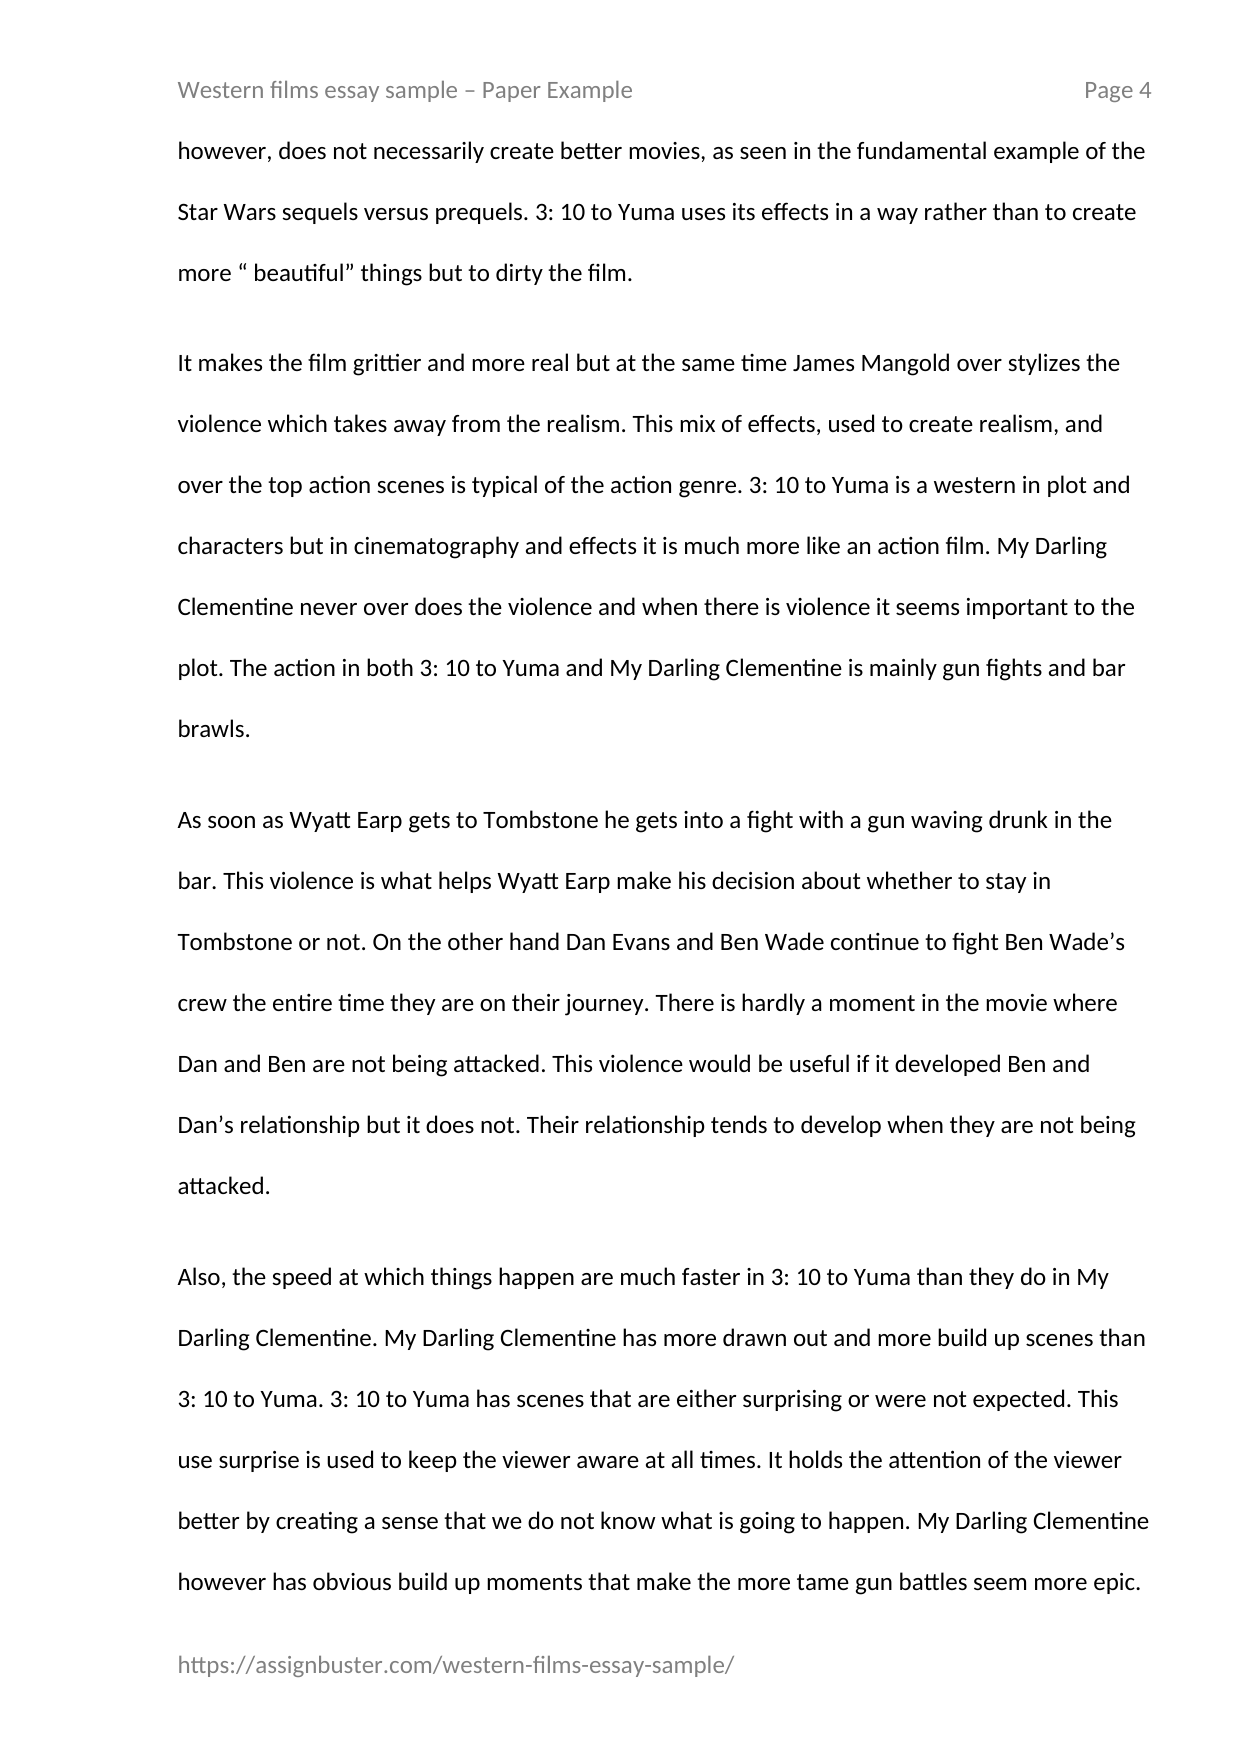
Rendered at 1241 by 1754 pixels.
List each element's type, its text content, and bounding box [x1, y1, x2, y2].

text Also, the speed at which things happen are much faster in 3: 10 to Yuma than they do in My Darling Clementine. My Darling Clementine has more drawn out and more build up scenes than 3: 10 to Yuma. 3: 10 to Yuma has scenes that are either surprising or were not expected. This use surprise is used to keep the viewer aware at all times. It holds the attention of the viewer better by creating a sense that we do not know what is going to happen. My Darling Clementine however has obvious build up moments that make the more tame gun battles seem more epic. [177, 1261, 1152, 1597]
text As soon as Wyatt Earp gets to Tombstone he gets into a fight with a gun waving drunk in the bar. This violence is what helps Wyatt Earp make his decision about whether to stay in Tombstone or not. On the other hand Dan Evans and Ben Wade continue to fight Ben Wade’s crew the entire time they are on their journey. There is hardly a moment in the movie where Dan and Ben are not being attacked. This violence would be useful if it developed Ben and Dan’s relationship but it does not. Their relationship tends to develop when they are not being attacked. [177, 804, 1152, 1201]
text It makes the film grittier and more real but at the same time James Mangold over stylizes the violence which takes away from the realism. This mix of effects, used to create realism, and over the top action scenes is typical of the action genre. 3: 10 to Yuma is a western in plot and characters but in cinematography and effects it is much more like an action film. My Darling Clementine never over does the violence and when there is violence it seems important to the plot. The action in both 3: 10 to Yuma and My Darling Clementine is mainly gun fights and bar brawls. [177, 347, 1152, 744]
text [177, 135, 1152, 287]
